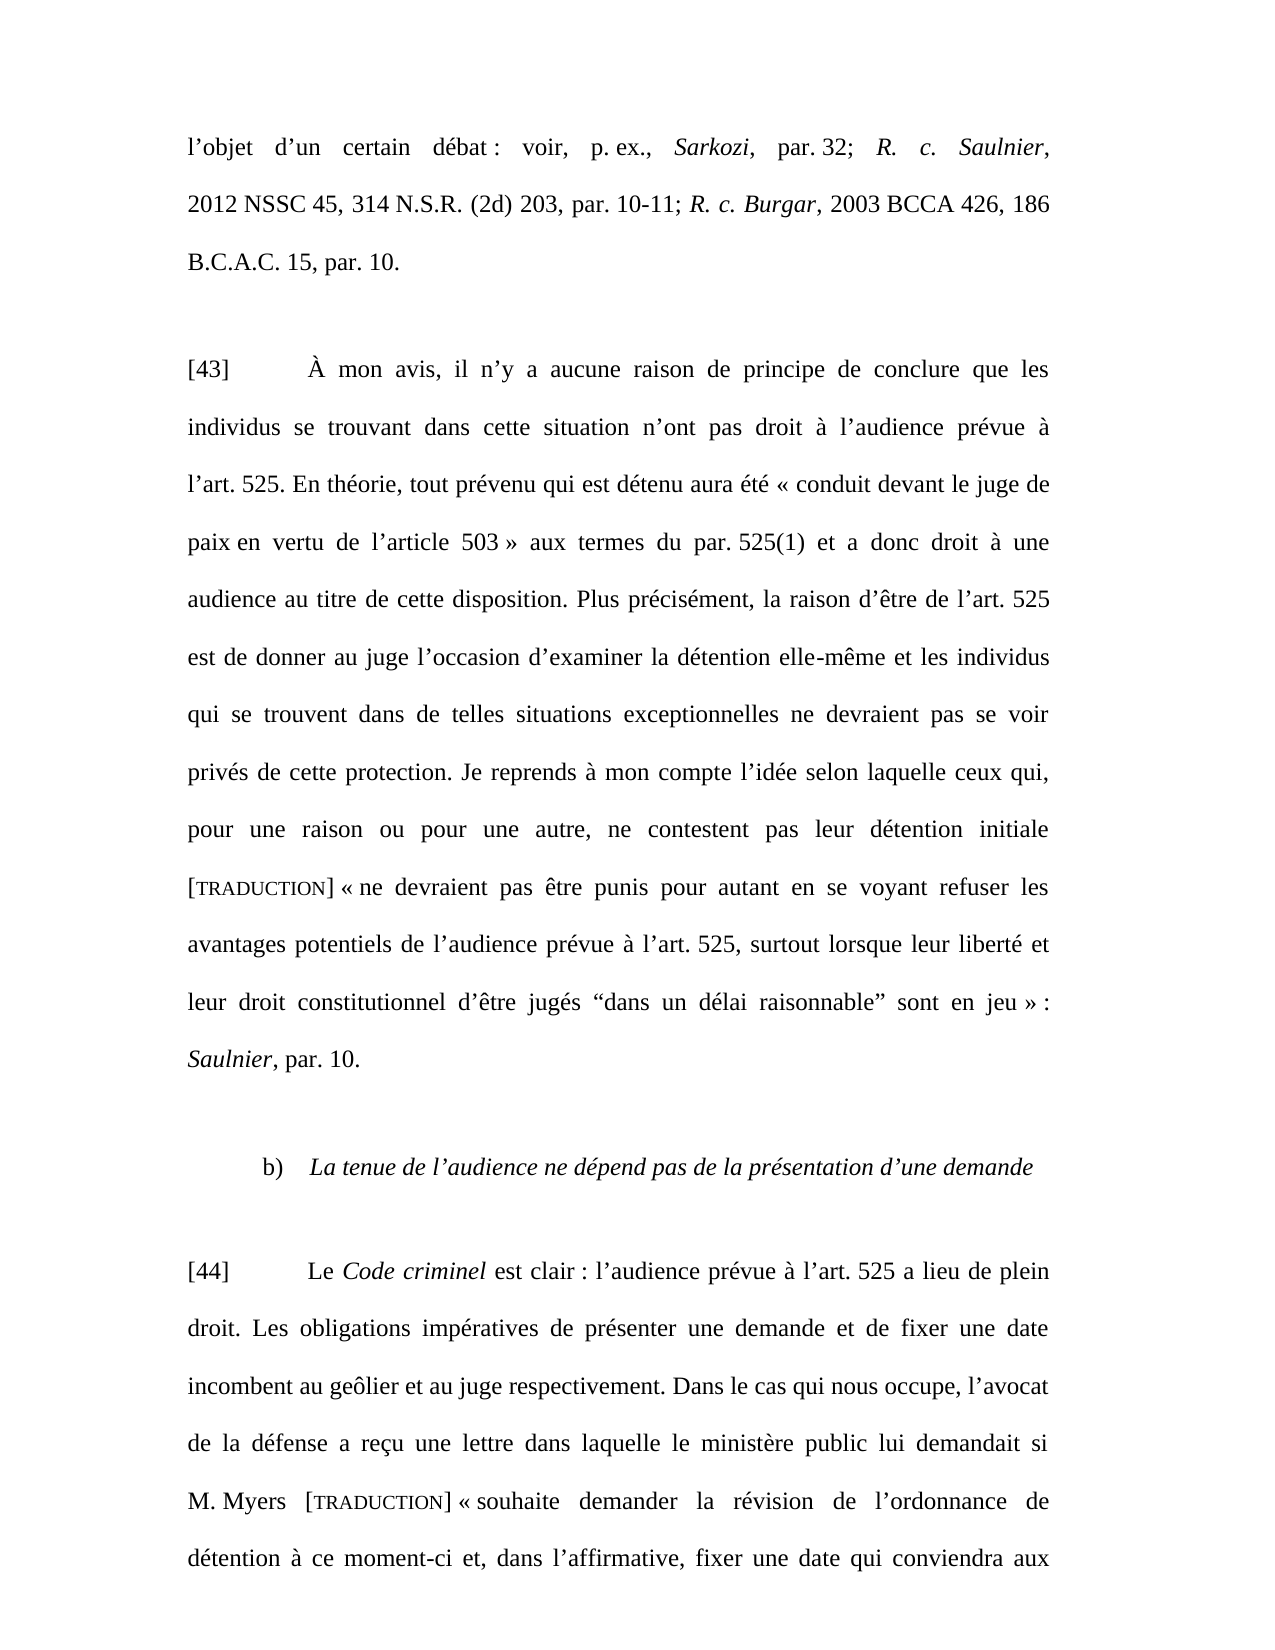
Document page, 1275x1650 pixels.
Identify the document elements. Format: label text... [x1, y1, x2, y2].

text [187, 132, 1050, 276]
text À mon avis, il n’y a aucune raison de principe de conclure que les individus se trouvant dans cette situation n’ont pas droit à l’audience prévue à l’art. 525. En théorie, tout prévenu qui est détenu aura été « conduit devant le juge de paix en vertu de l’article 503 » aux termes du par. 525(1) et a donc droit à une audience au titre de cette disposition. Plus précisément, la raison d’être de l’art. 525 est de donner au juge l’occasion d’examiner la détention elle-même et les individus qui se trouvent dans de telles situations exceptionnelles ne devraient pas se voir privés de cette protection. Je reprends à mon compte l’idée selon laquelle ceux qui, pour une raison ou pour une autre, ne contestent pas leur détention initiale [traduction] « ne devraient pas être punis pour autant en se voyant refuser les avantages potentiels de l’audience prévue à l’art. 525, surtout lorsque leur liberté et leur droit constitutionnel d’être jugés “dans un délai raisonnable” sont en jeu » : Saulnier, par. 10. [187, 354, 1050, 1073]
title La tenue de l’audience ne dépend pas de la présentation d’une demande [262, 1152, 1050, 1181]
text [187, 1256, 1050, 1572]
